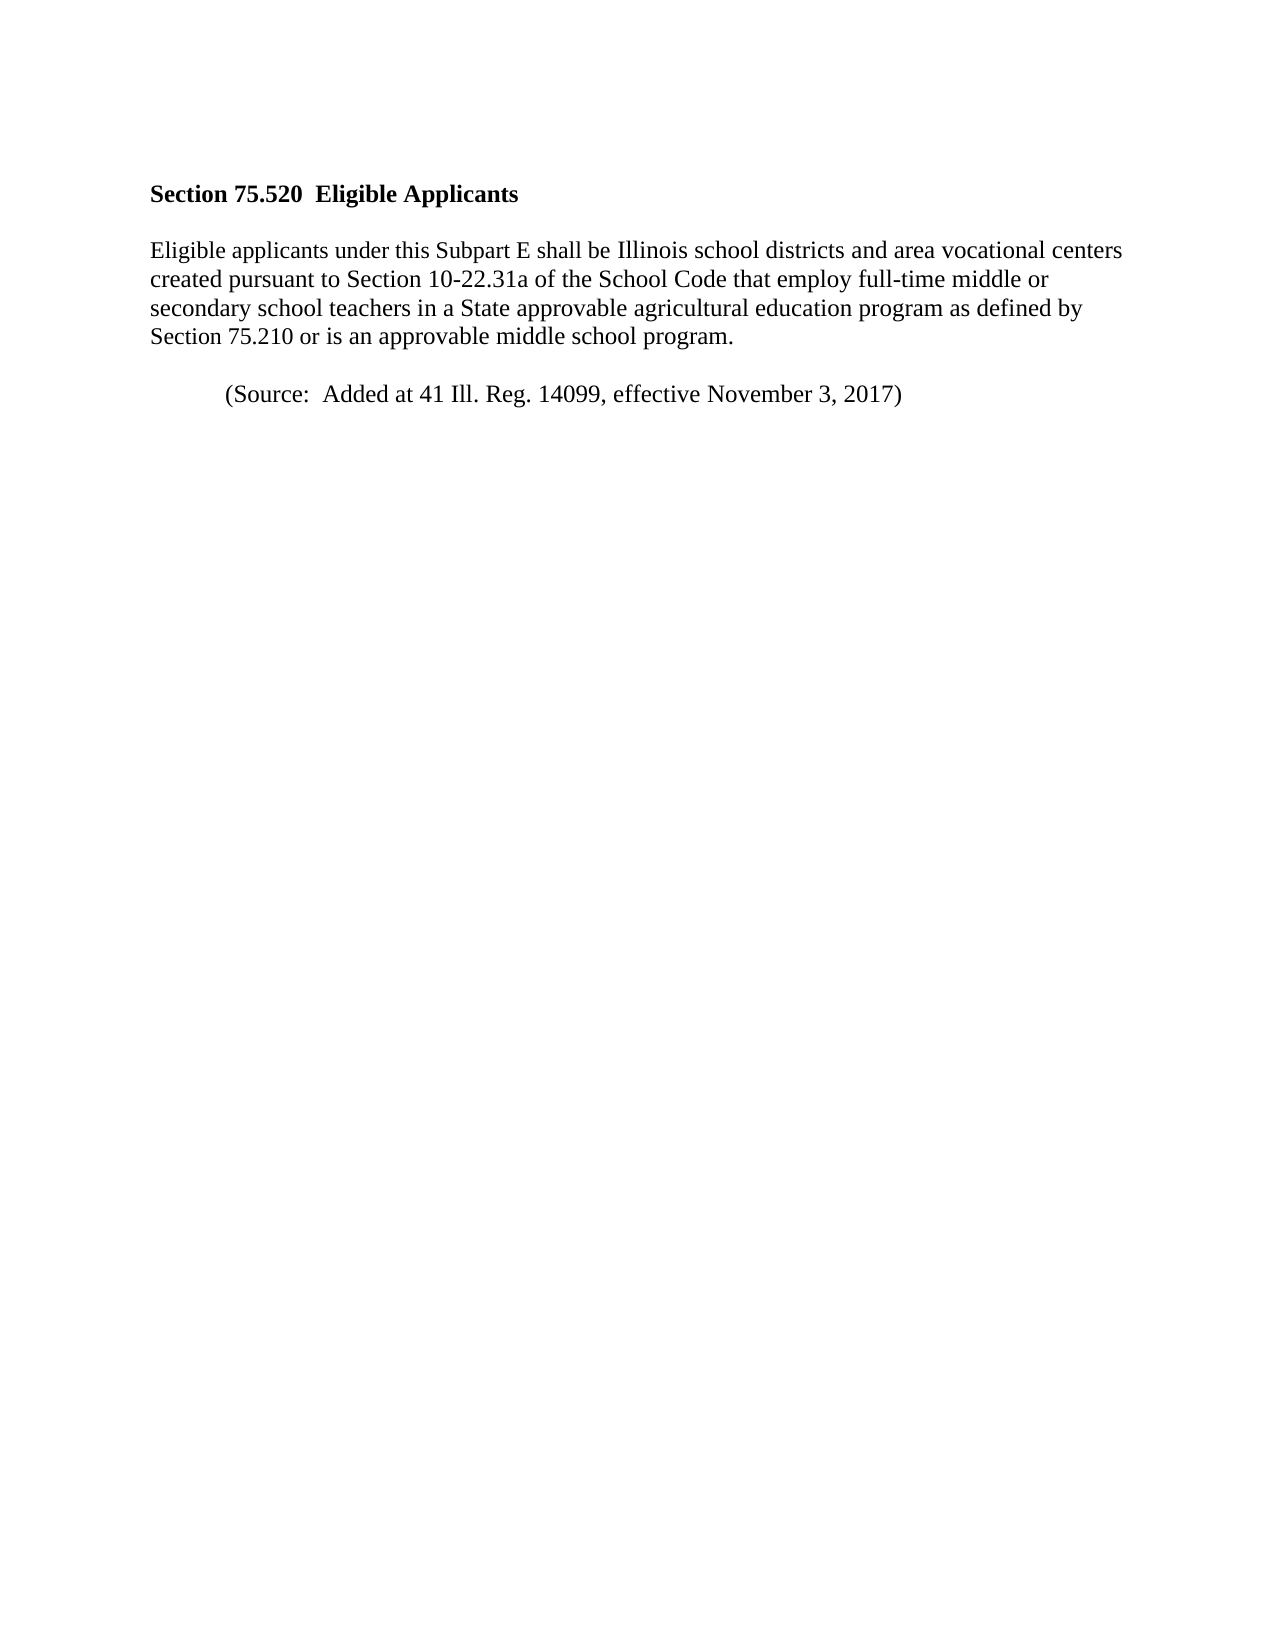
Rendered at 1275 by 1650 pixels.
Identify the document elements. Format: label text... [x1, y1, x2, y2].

text (Source: Added at 41 Ill. Reg. 14099, effective November 3, 2017) [150, 379, 1125, 408]
text Section 75.520 Eligible Applicants [150, 179, 1125, 207]
text Eligible applicants under this Subpart E shall be Illinois school districts and area vocational centers created pursuant to Section 10-22.31a of the School Code that employ full-time middle or secondary school teachers in a State approvable agricultural education program as defined by Section 75.210 or is an approvable middle school program. [150, 235, 1125, 350]
